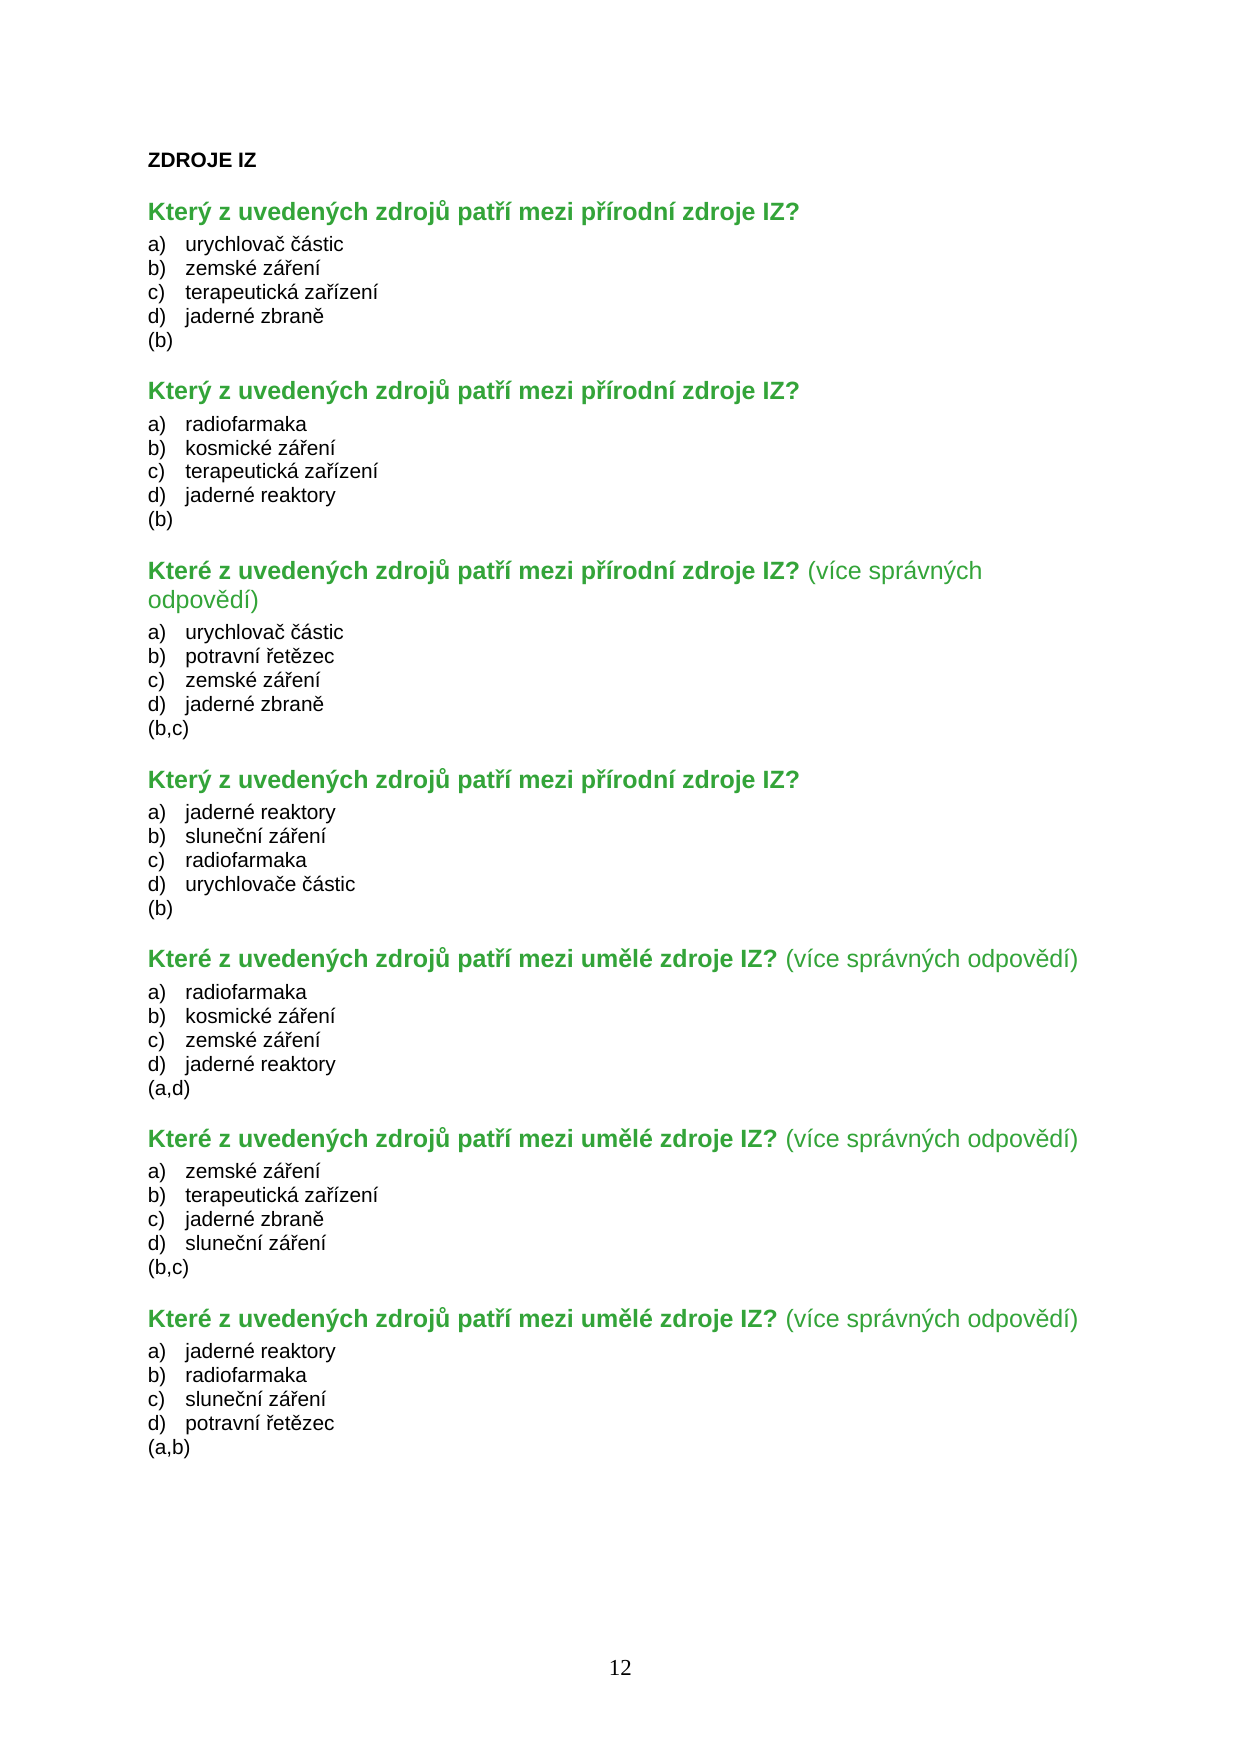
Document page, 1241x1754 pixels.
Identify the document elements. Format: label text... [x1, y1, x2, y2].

list jaderné reaktory [148, 1339, 1093, 1363]
list jaderné reaktory [148, 800, 1093, 824]
text radiofarmaka [148, 1363, 1093, 1387]
text Který z uvedených zdrojů patří mezi přírodní zdroje IZ? [148, 376, 1093, 405]
text Které z uvedených zdrojů patří mezi přírodní zdroje IZ? (více správných odpovědí) [148, 556, 1093, 614]
text Který z uvedených zdrojů patří mezi přírodní zdroje IZ? [148, 765, 1093, 793]
text Který z uvedených zdrojů patří mezi přírodní zdroje IZ? [148, 197, 1093, 225]
text jaderné zbraně [148, 1207, 1093, 1231]
text potravní řetězec [148, 1411, 1093, 1435]
text kosmické záření [148, 1003, 1093, 1027]
text zemské záření [148, 256, 1093, 279]
text Které z uvedených zdrojů patří mezi umělé zdroje IZ? (více správných odpovědí) [148, 944, 1093, 973]
text (b) [148, 507, 1093, 531]
list urychlovač částic [148, 232, 1093, 256]
text ZDROJE IZ [148, 148, 1093, 172]
text (b) [148, 896, 1093, 919]
text Které z uvedených zdrojů patří mezi umělé zdroje IZ? (více správných odpovědí) [148, 1124, 1093, 1153]
text radiofarmaka [148, 848, 1093, 872]
text Které z uvedených zdrojů patří mezi umělé zdroje IZ? (více správných odpovědí) [148, 1304, 1093, 1333]
text urychlovače částic [148, 872, 1093, 896]
text (b,c) [148, 716, 1093, 740]
text terapeutická zařízení [148, 1183, 1093, 1207]
text (b) [148, 327, 1093, 351]
list radiofarmaka [148, 411, 1093, 435]
text jaderné reaktory [148, 483, 1093, 507]
text terapeutická zařízení [148, 279, 1093, 303]
text (a,d) [148, 1075, 1093, 1099]
text sluneční záření [148, 1231, 1093, 1255]
text kosmické záření [148, 435, 1093, 459]
text sluneční záření [148, 824, 1093, 848]
list zemské záření [148, 1159, 1093, 1183]
list radiofarmaka [148, 979, 1093, 1003]
text zemské záření [148, 1027, 1093, 1051]
text (a,b) [148, 1435, 1093, 1459]
text potravní řetězec [148, 644, 1093, 668]
list urychlovač částic [148, 620, 1093, 644]
text jaderné reaktory [148, 1051, 1093, 1075]
text jaderné zbraně [148, 692, 1093, 716]
text jaderné zbraně [148, 303, 1093, 327]
text sluneční záření [148, 1387, 1093, 1411]
text terapeutická zařízení [148, 459, 1093, 483]
text zemské záření [148, 668, 1093, 692]
text (b,c) [148, 1255, 1093, 1279]
